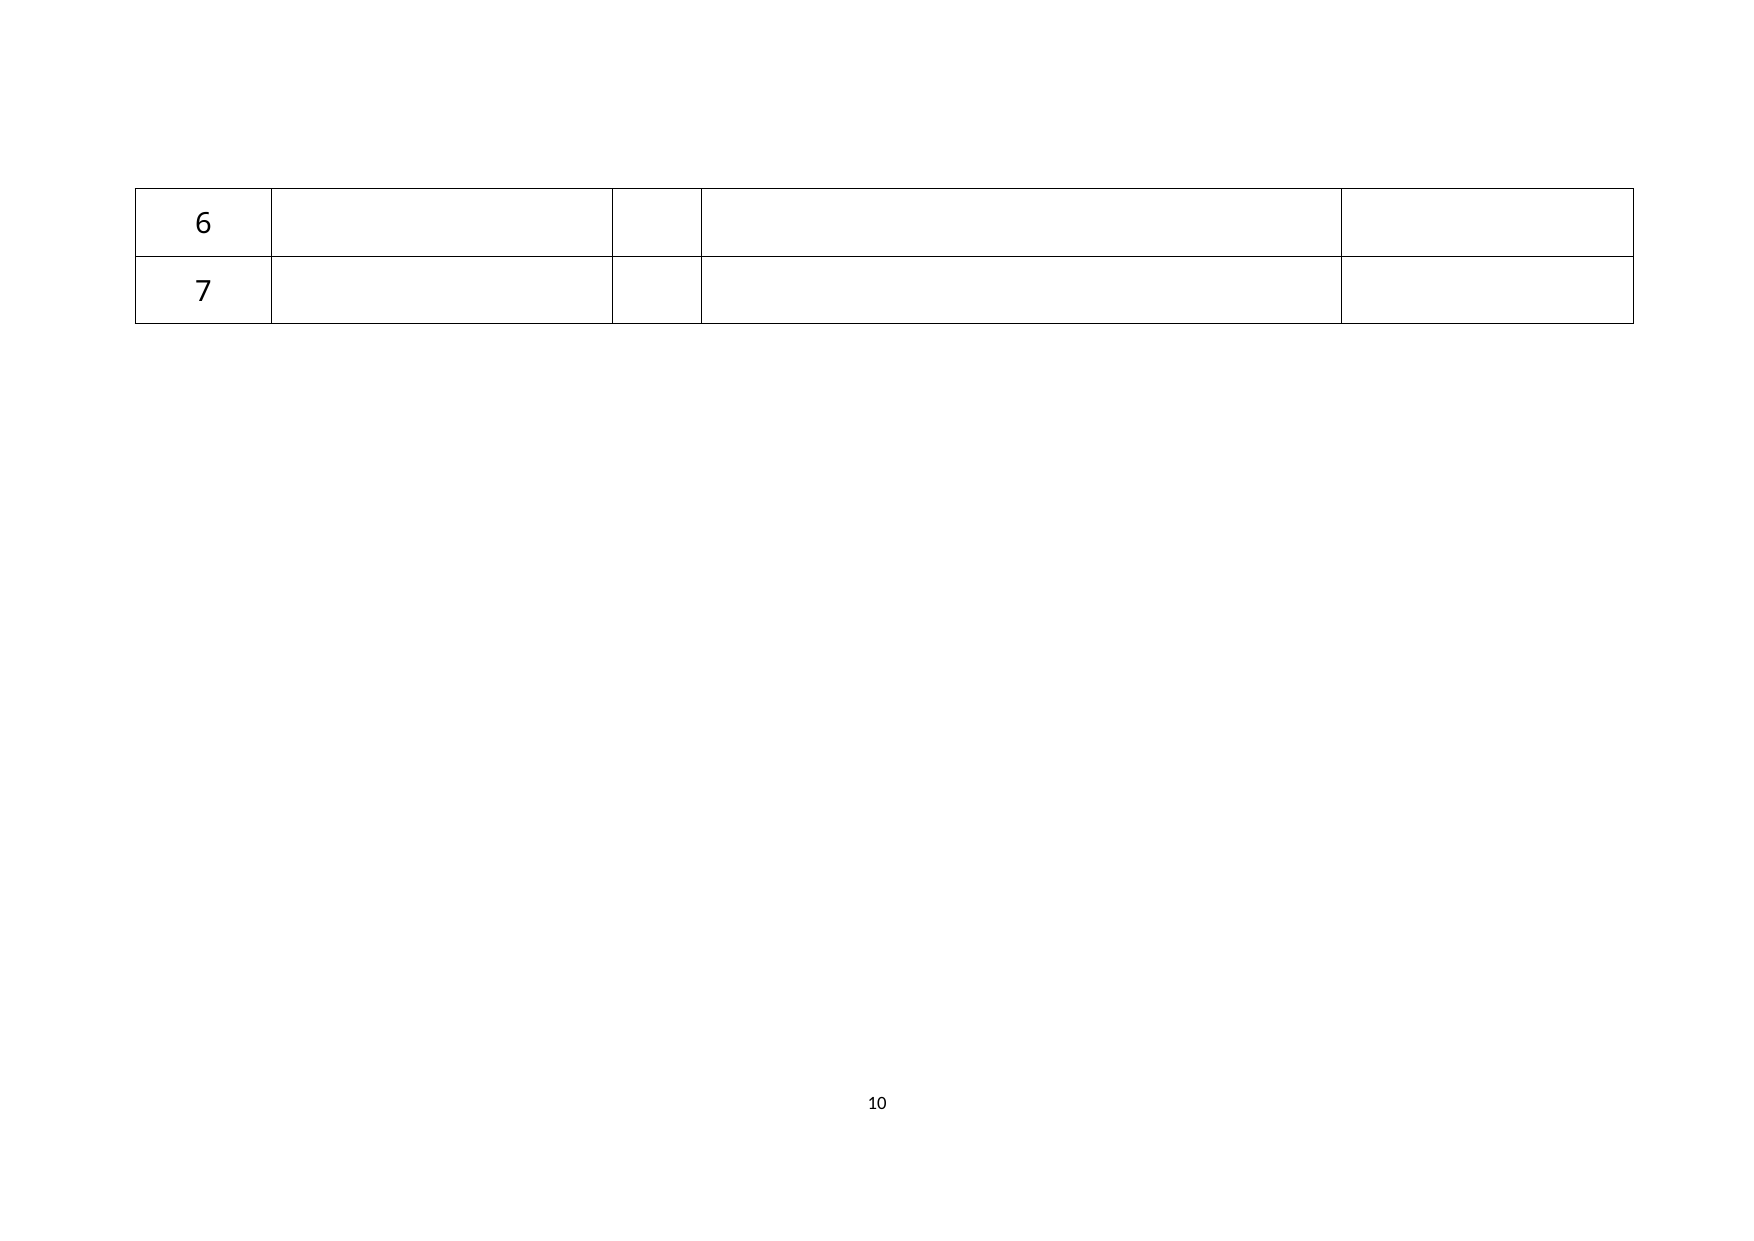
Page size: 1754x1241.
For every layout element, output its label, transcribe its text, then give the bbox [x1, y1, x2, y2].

table_cell [272, 189, 612, 256]
table_cell [1342, 189, 1633, 256]
table_cell [702, 257, 1341, 323]
table_cell [1342, 257, 1633, 323]
table_cell [613, 257, 701, 323]
table_cell [272, 257, 612, 323]
table_cell [613, 189, 701, 256]
table_cell [702, 189, 1341, 256]
table_cell 7 [136, 257, 271, 323]
table_cell 6 [136, 189, 271, 256]
